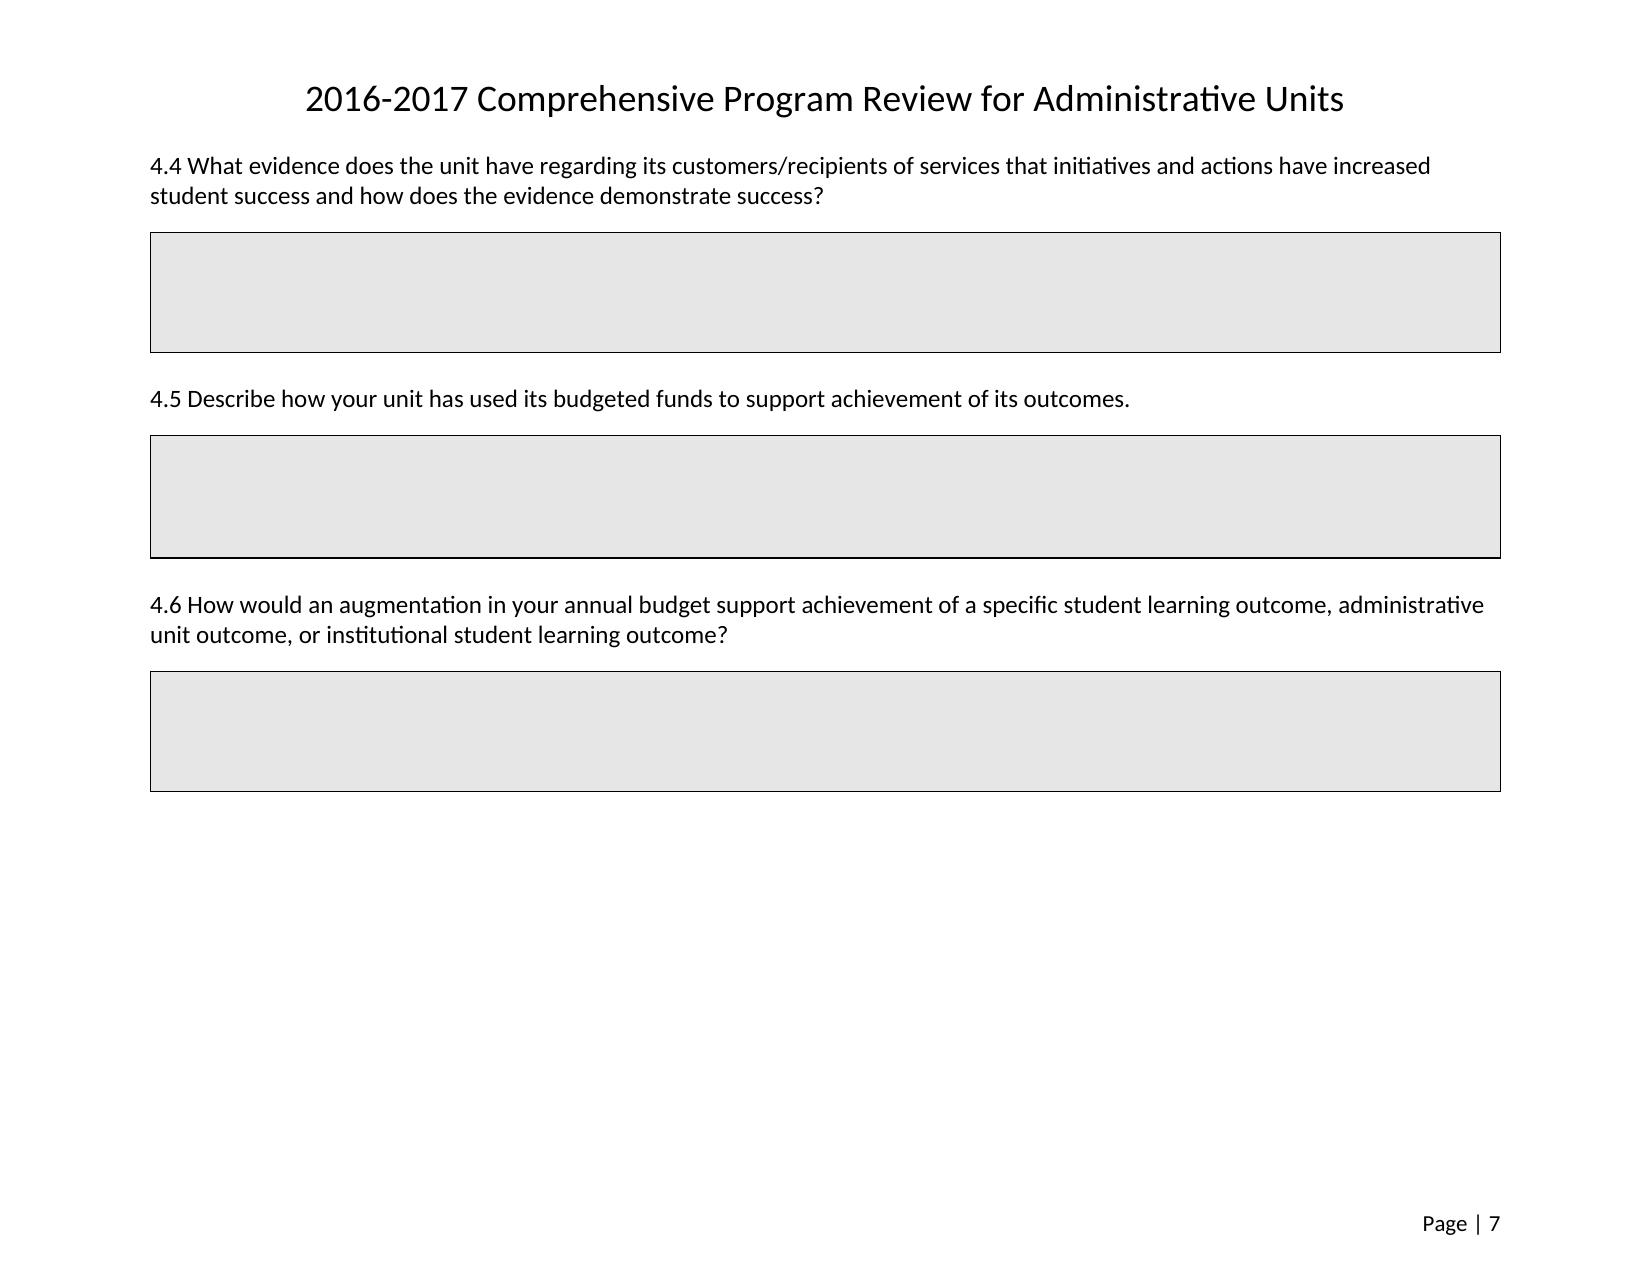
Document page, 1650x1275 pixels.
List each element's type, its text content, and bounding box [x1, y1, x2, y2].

text 4.6 How would an augmentation in your annual budget support achievement of a specific student learning outcome, administrative unit outcome, or institutional student learning outcome? [150, 589, 1500, 650]
text 4.5 Describe how your unit has used its budgeted funds to support achievement of its outcomes. [150, 383, 1500, 414]
table_header [151, 672, 1500, 791]
table_header [151, 233, 1500, 352]
table_header [151, 436, 1500, 557]
text 4.4 What evidence does the unit have regarding its customers/recipients of services that initiatives and actions have increased student success and how does the evidence demonstrate success? [150, 150, 1500, 211]
